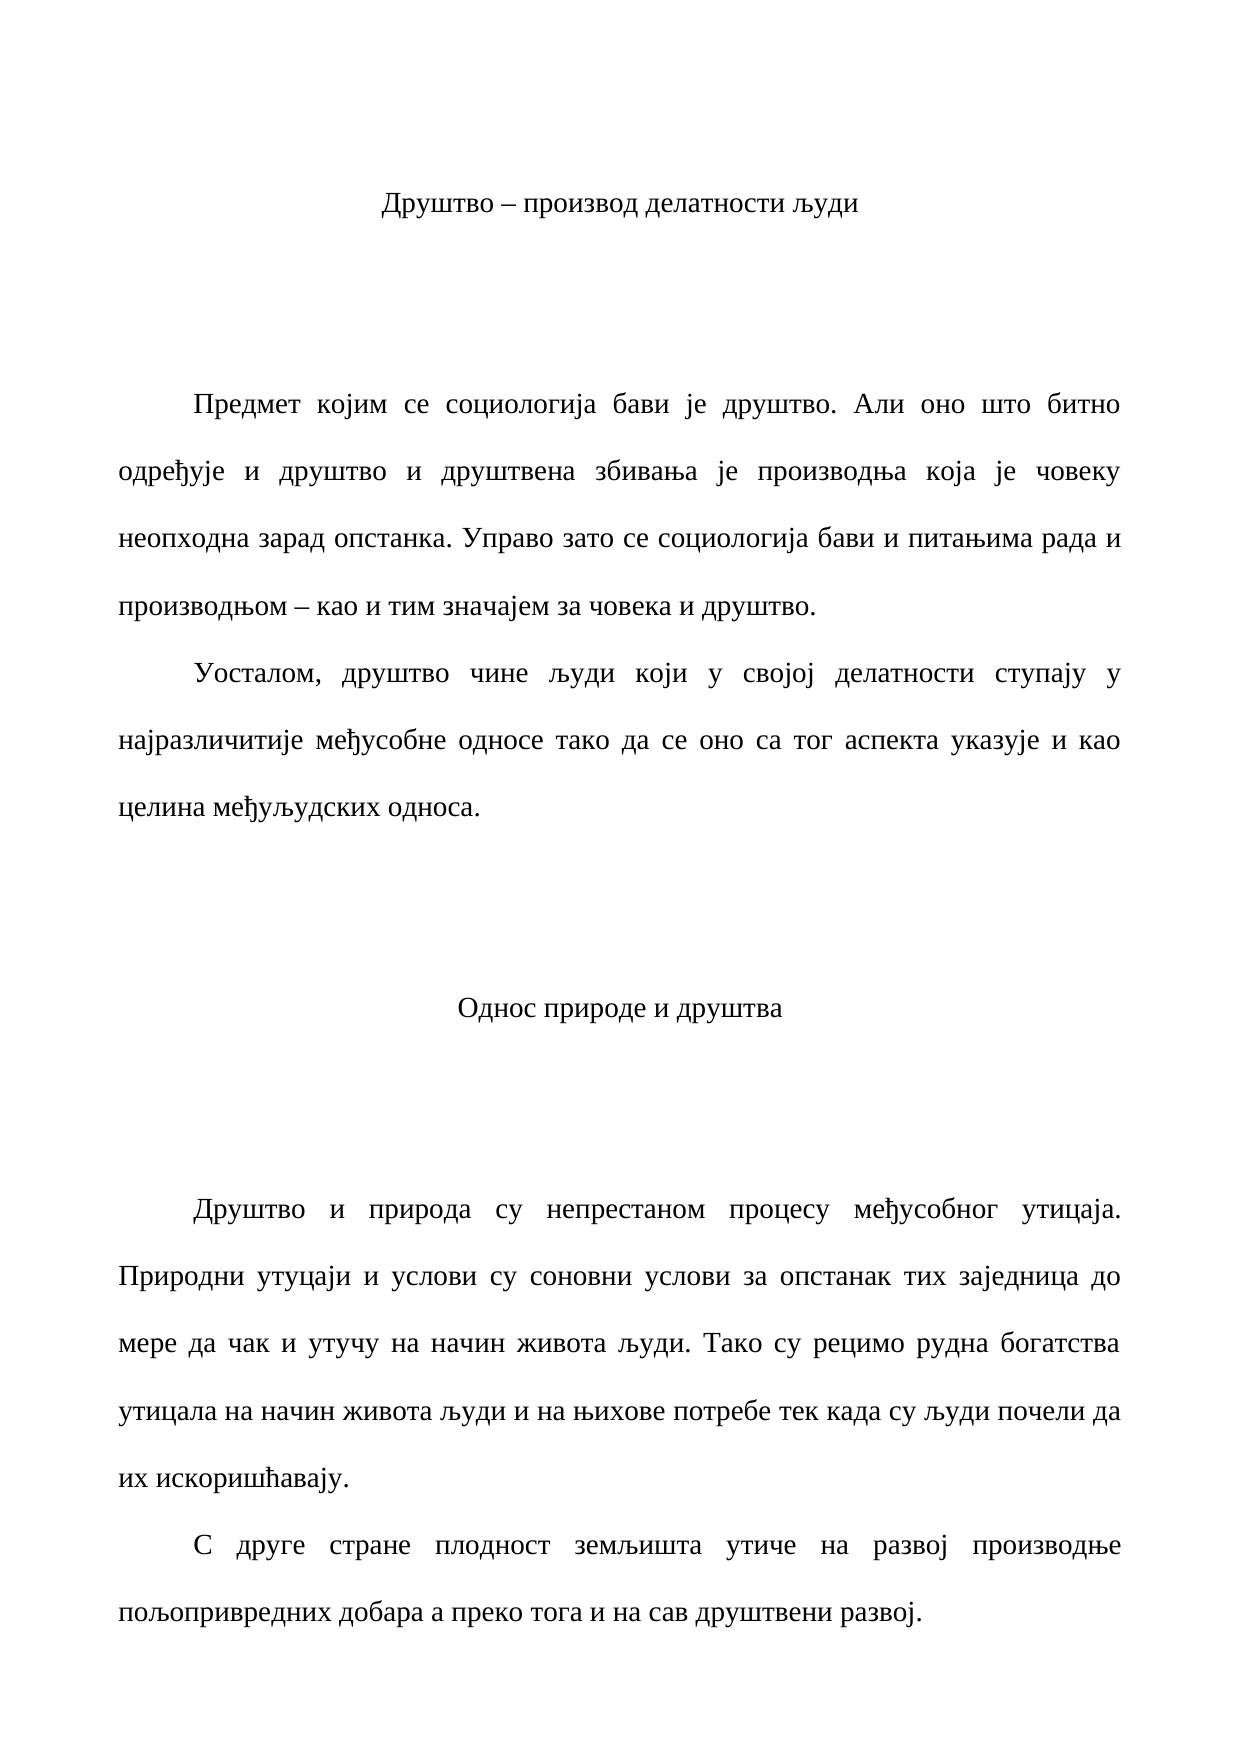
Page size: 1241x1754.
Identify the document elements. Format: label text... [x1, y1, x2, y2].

text Предмет којим се социологија бави је друштво. Али оно што битно одређује и друштво и друштвена збивања је производња која је човеку неопходна зарад опстанка. Управо зато се социологија бави и питањима рада и производњом – као и тим значајем за човека и друштво. [118, 386, 1122, 621]
text Однос природе и друштва [118, 990, 1122, 1024]
text Уосталом, друштво чине људи који у својој делатности ступају у најразличитије међусобне односе тако да се оно са тог аспекта указује и као целина међуљудских односа. [118, 655, 1122, 822]
text С друге стране плодност земљишта утиче на развој производње пољопривредних добара а преко тога и на сав друштвени развој. [118, 1527, 1122, 1627]
text Друштво – производ делатности људи [118, 185, 1122, 219]
text Друштво и природа су непрестаном процесу међусобног утицаја. Природни утуцаји и услови су соновни услови за опстанак тих заједница до мере да чак и утучу на начин живота људи. Тако су рецимо рудна богатства утицала на начин живота људи и на њихове потребе тек када су људи почели да их искоришћавају. [118, 1191, 1122, 1493]
